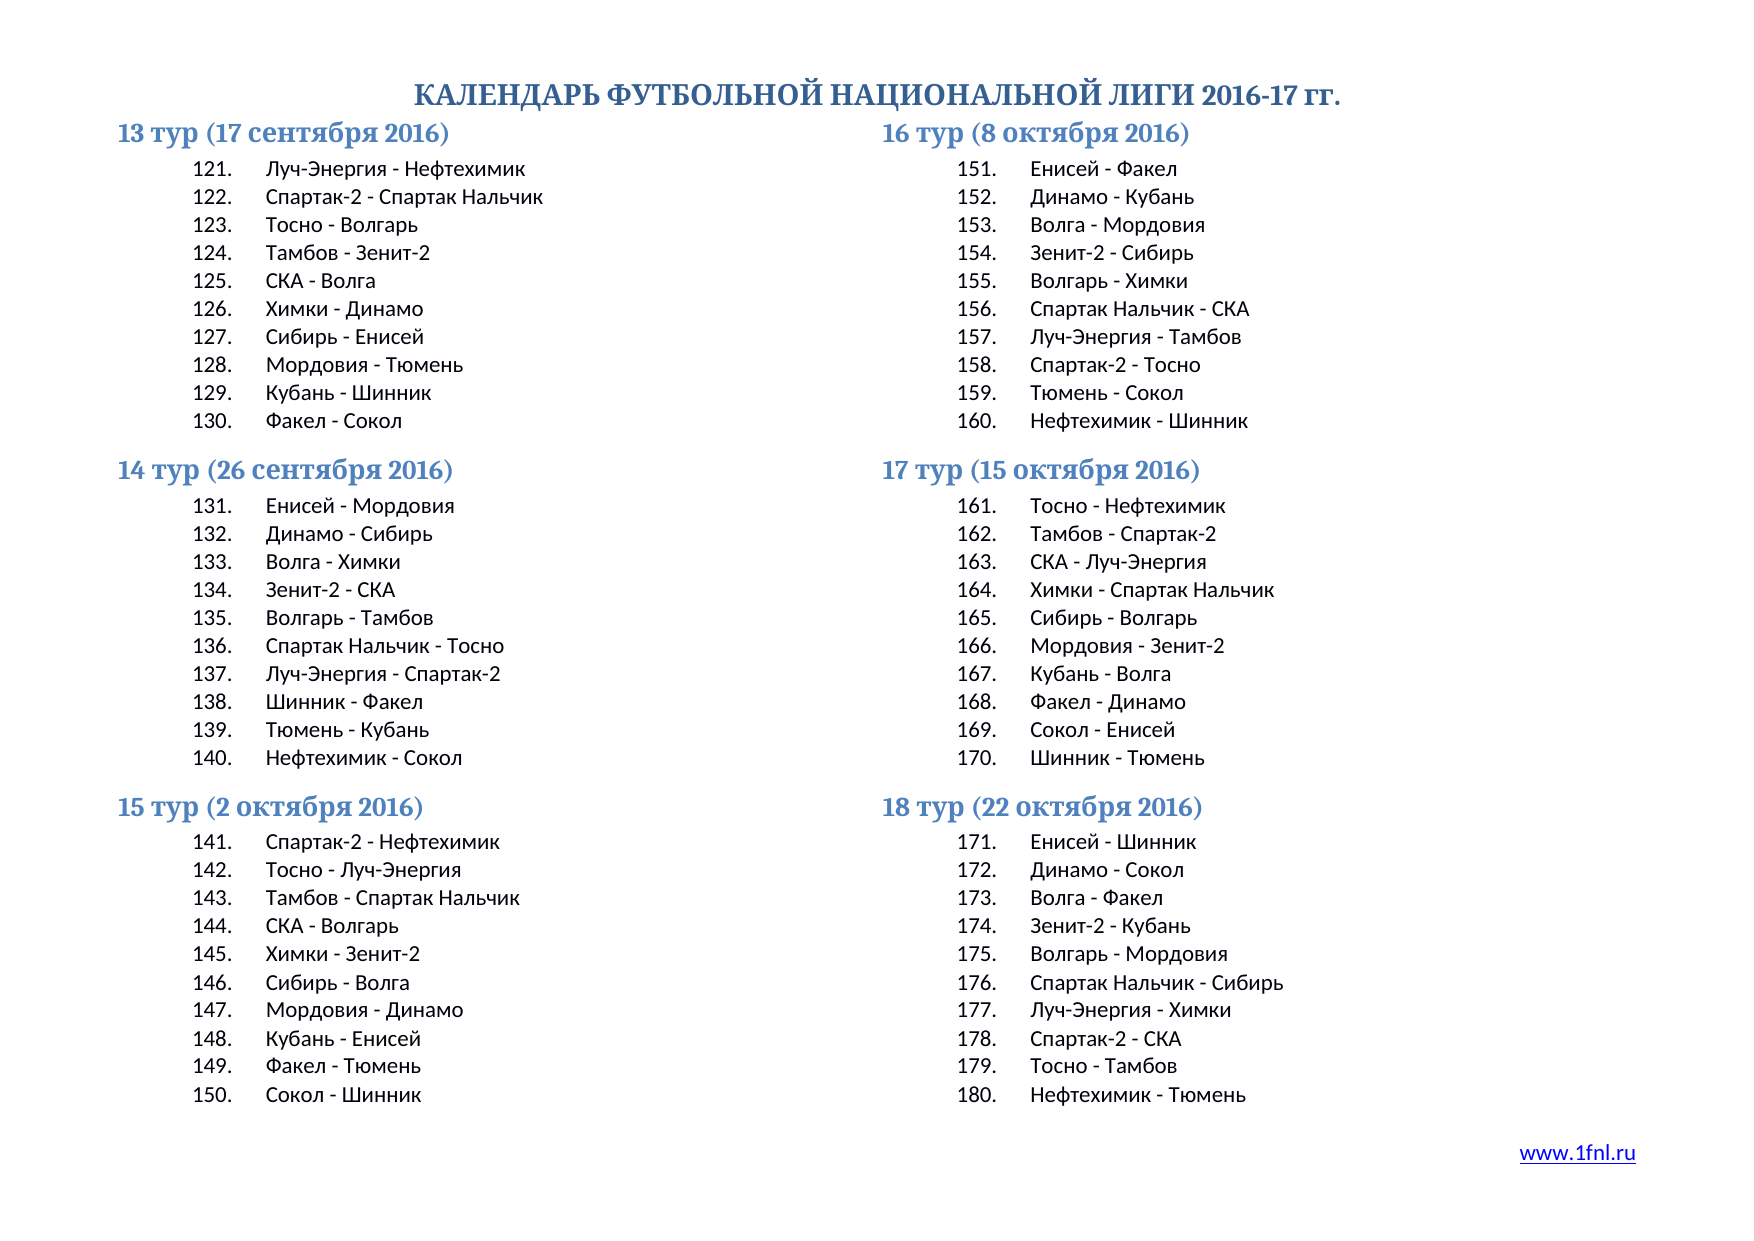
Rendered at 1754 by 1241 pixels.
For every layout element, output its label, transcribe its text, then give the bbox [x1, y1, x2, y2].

list Кубань - Енисей [192, 1024, 871, 1052]
list Мордовия - Динамо [192, 996, 871, 1024]
list Сокол - Шинник [192, 1080, 871, 1108]
list Луч-Энергия - Химки [956, 996, 1636, 1024]
list Шинник - Факел [192, 687, 871, 715]
list Химки - Зенит-2 [192, 939, 871, 968]
list Химки - Спартак Нальчик [956, 575, 1636, 603]
list Тосно - Тамбов [956, 1052, 1636, 1080]
list Волга - Химки [192, 547, 871, 575]
list Тамбов - Зенит-2 [192, 238, 871, 266]
list Динамо - Сибирь [192, 519, 871, 547]
subtitle 15 тур (2 октября 2016) [118, 792, 871, 823]
list Химки - Динамо [192, 294, 871, 322]
list Спартак Нальчик - СКА [956, 294, 1636, 322]
list Тосно - Нефтехимик [956, 491, 1636, 519]
subtitle 14 тур (26 сентября 2016) [118, 455, 871, 486]
list Нефтехимик - Тюмень [956, 1080, 1636, 1108]
list Шинник - Тюмень [956, 743, 1636, 771]
list СКА - Волга [192, 266, 871, 294]
list Динамо - Кубань [956, 182, 1636, 210]
list Мордовия - Зенит-2 [956, 631, 1636, 659]
list Сибирь - Волга [192, 968, 871, 996]
list Спартак Нальчик - Тосно [192, 631, 871, 659]
list Енисей - Мордовия [192, 491, 871, 519]
list Сибирь - Енисей [192, 322, 871, 350]
list Факел - Тюмень [192, 1052, 871, 1080]
list Волга - Мордовия [956, 210, 1636, 238]
list Тамбов - Спартак-2 [956, 519, 1636, 547]
list Нефтехимик - Шинник [956, 406, 1636, 434]
subtitle 16 тур (8 октября 2016) [883, 118, 1636, 149]
list Луч-Энергия - Нефтехимик [192, 154, 871, 182]
subtitle 18 тур (22 октября 2016) [883, 792, 1636, 823]
list Тюмень - Сокол [956, 378, 1636, 406]
list Тосно - Луч-Энергия [192, 856, 871, 883]
list Кубань - Волга [956, 659, 1636, 687]
list Тюмень - Кубань [192, 715, 871, 743]
list СКА - Луч-Энергия [956, 547, 1636, 575]
list Спартак-2 - Спартак Нальчик [192, 182, 871, 210]
list Тамбов - Спартак Нальчик [192, 883, 871, 912]
list Волгарь - Химки [956, 266, 1636, 294]
list Нефтехимик - Сокол [192, 743, 871, 771]
list Спартак-2 - Тосно [956, 350, 1636, 378]
list Динамо - Сокол [956, 856, 1636, 883]
list Кубань - Шинник [192, 378, 871, 406]
list Факел - Динамо [956, 687, 1636, 715]
list Луч-Энергия - Спартак-2 [192, 659, 871, 687]
list СКА - Волгарь [192, 912, 871, 939]
list Сибирь - Волгарь [956, 603, 1636, 631]
list Спартак Нальчик - Сибирь [956, 968, 1636, 996]
list Енисей - Шинник [956, 827, 1636, 856]
list Мордовия - Тюмень [192, 350, 871, 378]
list Зенит-2 - Кубань [956, 912, 1636, 939]
list Сокол - Енисей [956, 715, 1636, 743]
list Тосно - Волгарь [192, 210, 871, 238]
list Зенит-2 - Сибирь [956, 238, 1636, 266]
list Волгарь - Тамбов [192, 603, 871, 631]
subtitle 13 тур (17 сентября 2016) [118, 118, 871, 149]
list Волга - Факел [956, 883, 1636, 912]
subtitle 17 тур (15 октября 2016) [883, 455, 1636, 486]
list Факел - Сокол [192, 406, 871, 434]
list Спартак-2 - Нефтехимик [192, 827, 871, 856]
list Спартак-2 - СКА [956, 1024, 1636, 1052]
list Волгарь - Мордовия [956, 939, 1636, 968]
list Луч-Энергия - Тамбов [956, 322, 1636, 350]
list Енисей - Факел [956, 154, 1636, 182]
list Зенит-2 - СКА [192, 575, 871, 603]
